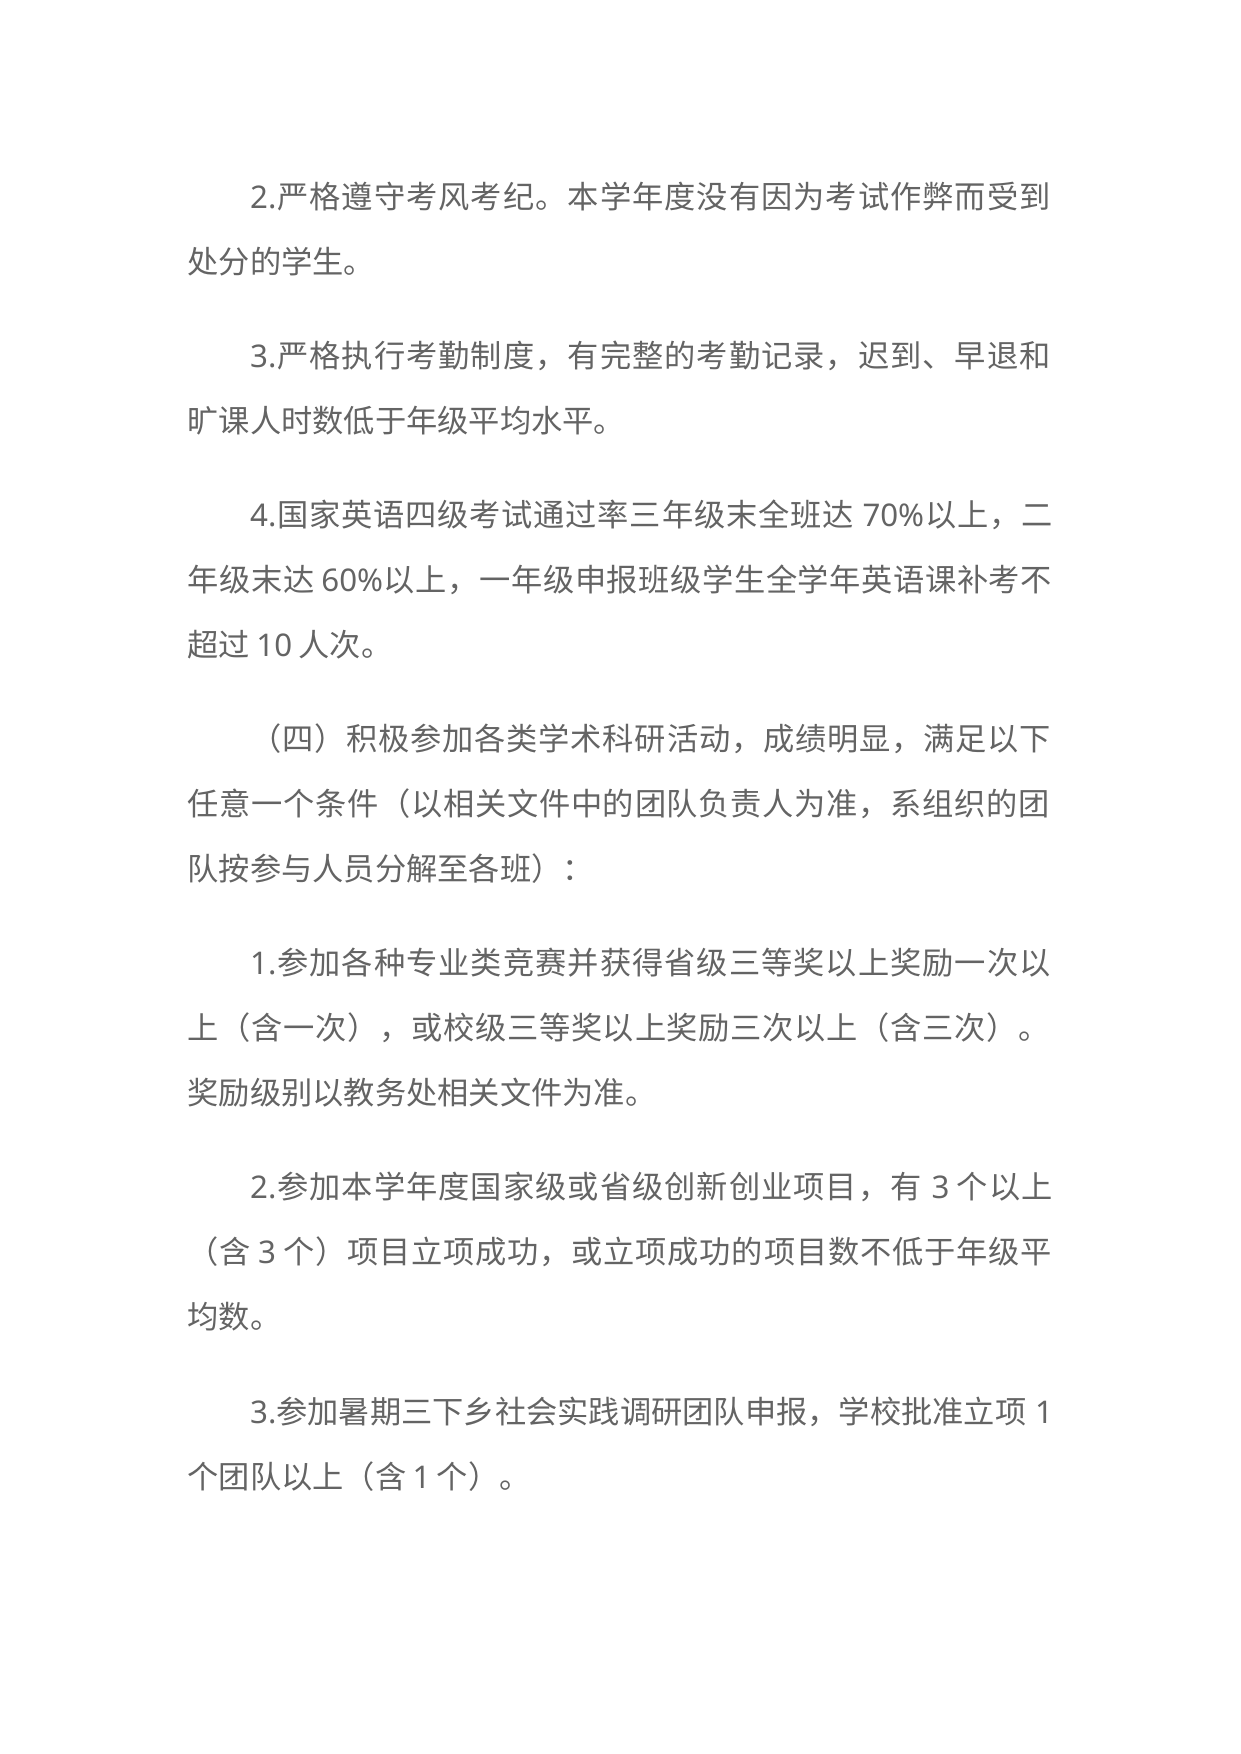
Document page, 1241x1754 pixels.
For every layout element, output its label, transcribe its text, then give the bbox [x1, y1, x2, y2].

text 2.参加本学年度国家级或省级创新创业项目，有3个以上（含3个）项目立项成功，或立项成功的项目数不低于年级平均数。 [187, 1153, 1053, 1348]
text （四）积极参加各类学术科研活动，成绩明显，满足以下任意一个条件（以相关文件中的团队负责人为准，系组织的团队按参与人员分解至各班）： [187, 704, 1053, 899]
text 1.参加各种专业类竞赛并获得省级三等奖以上奖励一次以上（含一次），或校级三等奖以上奖励三次以上（含三次）。奖励级别以教务处相关文件为准。 [187, 929, 1053, 1124]
text 3.参加暑期三下乡社会实践调研团队申报，学校批准立项1个团队以上（含1个）。 [187, 1377, 1053, 1507]
text 4.国家英语四级考试通过率三年级末全班达70%以上，二年级末达60%以上，一年级申报班级学生全学年英语课补考不超过10人次。 [187, 480, 1053, 675]
text 3.严格执行考勤制度，有完整的考勤记录，迟到、早退和旷课人时数低于年级平均水平。 [187, 321, 1053, 451]
text 2.严格遵守考风考纪。本学年度没有因为考试作弊而受到处分的学生。 [187, 162, 1053, 292]
